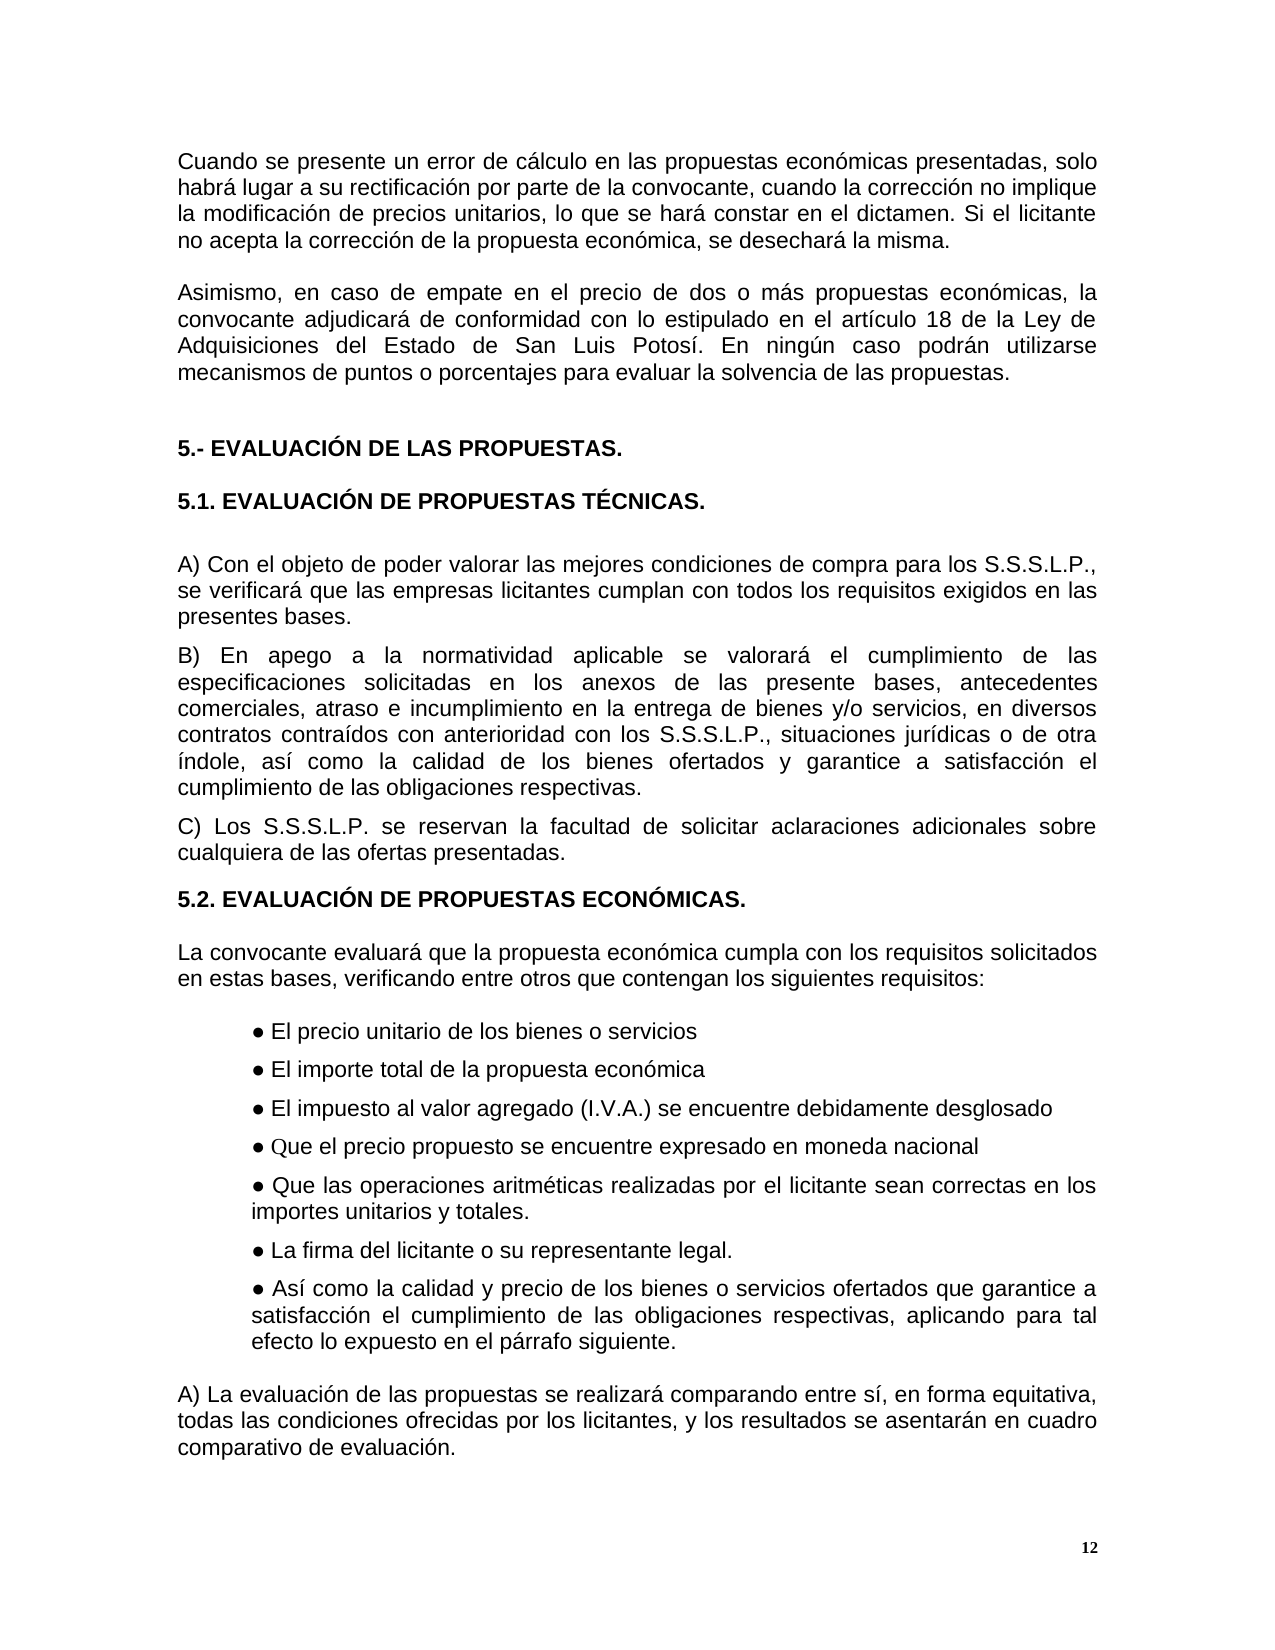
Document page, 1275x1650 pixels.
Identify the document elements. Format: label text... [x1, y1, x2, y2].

text ● Que el precio propuesto se encuentre expresado en moneda nacional [251, 1133, 1098, 1160]
text C) Los S.S.S.L.P. se reservan la facultad de solicitar aclaraciones adicionales sobre cualquiera de las ofertas presentadas. [177, 813, 1098, 866]
text Asimismo, en caso de empate en el precio de dos o más propuestas económicas, la convocante adjudicará de conformidad con lo estipulado en el artículo 18 de la Ley de Adquisiciones del Estado de San Luis Potosí. En ningún caso podrán utilizarse mecanismos de puntos o porcentajes para evaluar la solvencia de las propuestas. [177, 279, 1098, 385]
text A) Con el objeto de poder valorar las mejores condiciones de compra para los S.S.S.L.P., se verificará que las empresas licitantes cumplan con todos los requisitos exigidos en las presentes bases. [177, 551, 1098, 630]
text ● El precio unitario de los bienes o servicios [251, 1018, 1098, 1044]
text 5.1. EVALUACIÓN DE PROPUESTAS TÉCNICAS. [177, 488, 1098, 514]
text A) La evaluación de las propuestas se realizará comparando entre sí, en forma equitativa, todas las condiciones ofrecidas por los licitantes, y los resultados se asentarán en cuadro comparativo de evaluación. [177, 1381, 1098, 1460]
text 5.2. EVALUACIÓN DE PROPUESTAS ECONÓMICAS. [177, 886, 1098, 912]
text 5.- EVALUACIÓN DE LAS PROPUESTAS. [177, 435, 1098, 461]
text La convocante evaluará que la propuesta económica cumpla con los requisitos solicitados en estas bases, verificando entre otros que contengan los siguientes requisitos: [177, 939, 1098, 991]
text Cuando se presente un error de cálculo en las propuestas económicas presentadas, solo habrá lugar a su rectificación por parte de la convocante, cuando la corrección no implique la modificación de precios unitarios, lo que se hará constar en el dictamen. Si el licitante no acepta la corrección de la propuesta económica, se desechará la misma. [177, 148, 1098, 253]
text ● El importe total de la propuesta económica [251, 1056, 1098, 1083]
text ● El impuesto al valor agregado (I.V.A.) se encuentre debidamente desglosado [251, 1095, 1098, 1121]
text ● La firma del licitante o su representante legal. [251, 1237, 1098, 1263]
text B) En apego a la normatividad aplicable se valorará el cumplimiento de las especificaciones solicitadas en los anexos de las presente bases, antecedentes comerciales, atraso e incumplimiento en la entrega de bienes y/o servicios, en diversos contratos contraídos con anterioridad con los S.S.S.L.P., situaciones jurídicas o de otra índole, así como la calidad de los bienes ofertados y garantice a satisfacción el cumplimiento de las obligaciones respectivas. [177, 642, 1098, 800]
text ● Que las operaciones aritméticas realizadas por el licitante sean correctas en los importes unitarios y totales. [251, 1172, 1098, 1225]
text ● Así como la calidad y precio de los bienes o servicios ofertados que garantice a satisfacción el cumplimiento de las obligaciones respectivas, aplicando para tal efecto lo expuesto en el párrafo siguiente. [251, 1275, 1098, 1354]
